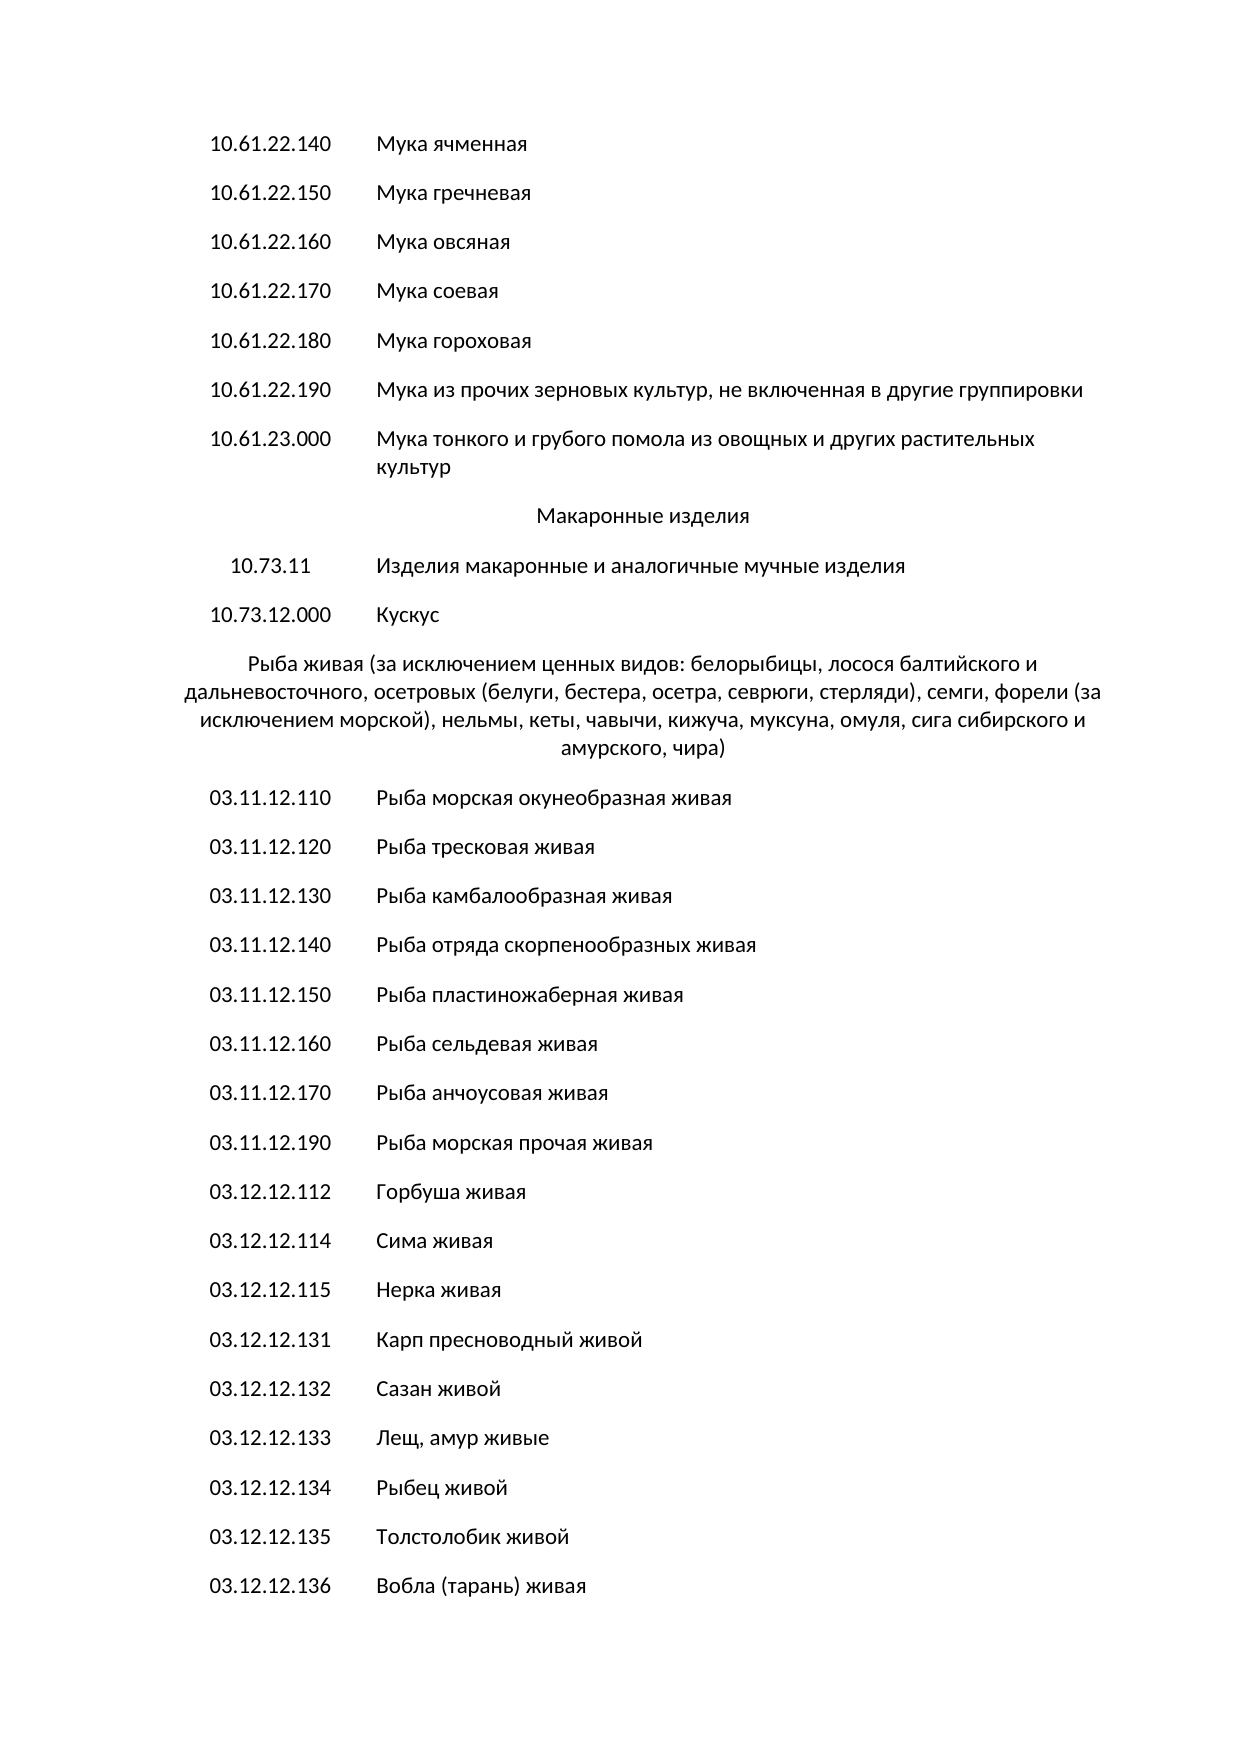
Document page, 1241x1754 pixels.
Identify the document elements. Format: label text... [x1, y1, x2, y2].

table_cell 10.61.23.000 [171, 414, 370, 491]
table_cell 03.12.12.133 [171, 1413, 370, 1462]
table_cell Сазан живой [370, 1364, 1116, 1413]
table_cell Кускус [370, 590, 1116, 639]
table_cell Мука соевая [370, 266, 1116, 315]
table_cell Мука ячменная [370, 118, 1116, 167]
table_cell 03.12.12.135 [171, 1511, 370, 1561]
table_cell Рыба тресковая живая [370, 821, 1116, 871]
table_cell 10.73.11 [171, 540, 370, 589]
table_cell 10.61.22.150 [171, 168, 370, 217]
table_cell 03.11.12.120 [171, 821, 370, 871]
table_cell Мука гороховая [370, 315, 1116, 364]
table_cell Вобла (тарань) живая [370, 1561, 1116, 1610]
table_cell 10.73.12.000 [171, 590, 370, 639]
table_cell 03.11.12.160 [171, 1019, 370, 1068]
table_cell Рыба морская окунеобразная живая [370, 772, 1116, 821]
table_cell Рыба живая (за исключением ценных видов: белорыбицы, лосося балтийского и дальневосточного, осетровых (белуги, бестера, осетра, севрюги, стерляди), семги, форели (за исключением морской), нельмы, кеты, чавычи, кижуча, муксуна, омуля, сига сибирского и амурского, чира) [171, 639, 1116, 772]
table_cell Лещ, амур живые [370, 1413, 1116, 1462]
table_cell 10.61.22.170 [171, 266, 370, 315]
table_cell 10.61.22.140 [171, 118, 370, 167]
table_cell Рыба анчоусовая живая [370, 1068, 1116, 1117]
table_cell Рыбец живой [370, 1462, 1116, 1511]
table_cell 10.61.22.190 [171, 365, 370, 414]
table_cell Мука гречневая [370, 168, 1116, 217]
table_cell 03.12.12.134 [171, 1462, 370, 1511]
table_cell Рыба камбалообразная живая [370, 871, 1116, 920]
table_cell 03.11.12.140 [171, 920, 370, 969]
table_cell 03.11.12.110 [171, 772, 370, 821]
table_cell Мука из прочих зерновых культур, не включенная в другие группировки [370, 365, 1116, 414]
table_cell 03.12.12.136 [171, 1561, 370, 1610]
table_cell Толстолобик живой [370, 1511, 1116, 1561]
table_cell 10.61.22.180 [171, 315, 370, 364]
table_cell 03.12.12.112 [171, 1166, 370, 1216]
table_cell 03.11.12.130 [171, 871, 370, 920]
table_cell Рыба сельдевая живая [370, 1019, 1116, 1068]
table_cell 03.12.12.115 [171, 1265, 370, 1314]
table_cell Нерка живая [370, 1265, 1116, 1314]
table_cell 03.12.12.114 [171, 1216, 370, 1265]
table_cell 03.11.12.170 [171, 1068, 370, 1117]
table_cell 03.11.12.190 [171, 1117, 370, 1166]
table_cell Мука овсяная [370, 217, 1116, 266]
table_cell Рыба пластиножаберная живая [370, 969, 1116, 1018]
table_cell 10.61.22.160 [171, 217, 370, 266]
table_cell 03.12.12.132 [171, 1364, 370, 1413]
table_cell 03.11.12.150 [171, 969, 370, 1018]
table_cell Мука тонкого и грубого помола из овощных и других растительных культур [370, 414, 1116, 491]
table_cell Сима живая [370, 1216, 1116, 1265]
table_cell Макаронные изделия [171, 491, 1116, 540]
table_cell Изделия макаронные и аналогичные мучные изделия [370, 540, 1116, 589]
table_cell Горбуша живая [370, 1166, 1116, 1216]
table_cell 03.12.12.131 [171, 1314, 370, 1363]
table_cell Карп пресноводный живой [370, 1314, 1116, 1363]
table_cell Рыба морская прочая живая [370, 1117, 1116, 1166]
table_cell Рыба отряда скорпенообразных живая [370, 920, 1116, 969]
